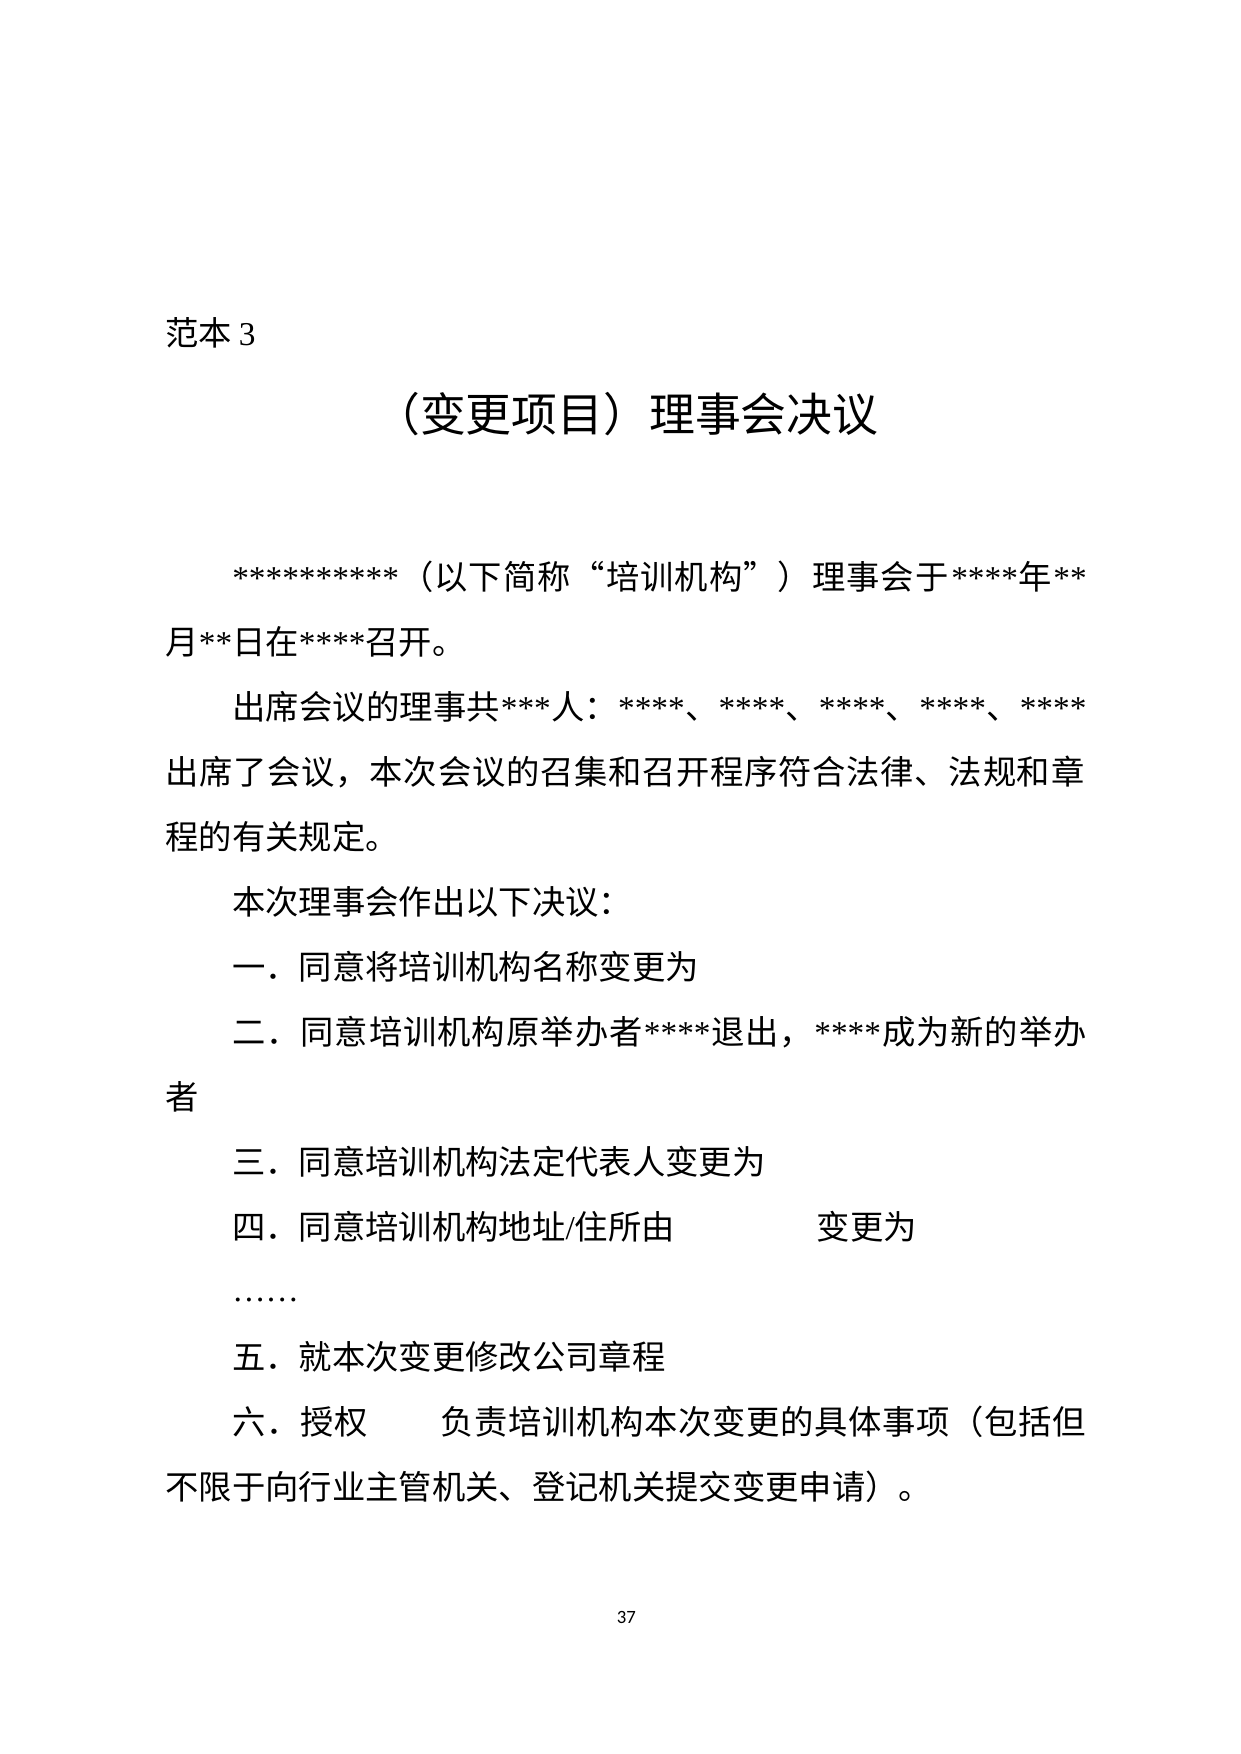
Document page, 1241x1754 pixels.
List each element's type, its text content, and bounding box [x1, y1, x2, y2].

text …… [165, 1257, 1087, 1322]
text 五．就本次变更修改公司章程 [165, 1322, 1087, 1387]
text （变更项目）理事会决议 [165, 363, 1087, 460]
text 范本3 [165, 298, 970, 363]
text 本次理事会作出以下决议： [165, 867, 1087, 932]
text 三．同意培训机构法定代表人变更为 [165, 1127, 1087, 1192]
text 四．同意培训机构地址/住所由 变更为 [165, 1192, 1087, 1257]
text 二．同意培训机构原举办者****退出，****成为新的举办者 [165, 997, 1087, 1127]
text 一．同意将培训机构名称变更为 [165, 932, 1087, 997]
text **********（以下简称“培训机构”）理事会于****年**月**日在****召开。 [165, 542, 1087, 672]
text 六．授权 负责培训机构本次变更的具体事项（包括但不限于向行业主管机关、登记机关提交变更申请）。 [165, 1387, 1087, 1517]
text 出席会议的理事共***人：****、****、****、****、****出席了会议，本次会议的召集和召开程序符合法律、法规和章程的有关规定。 [165, 672, 1087, 867]
